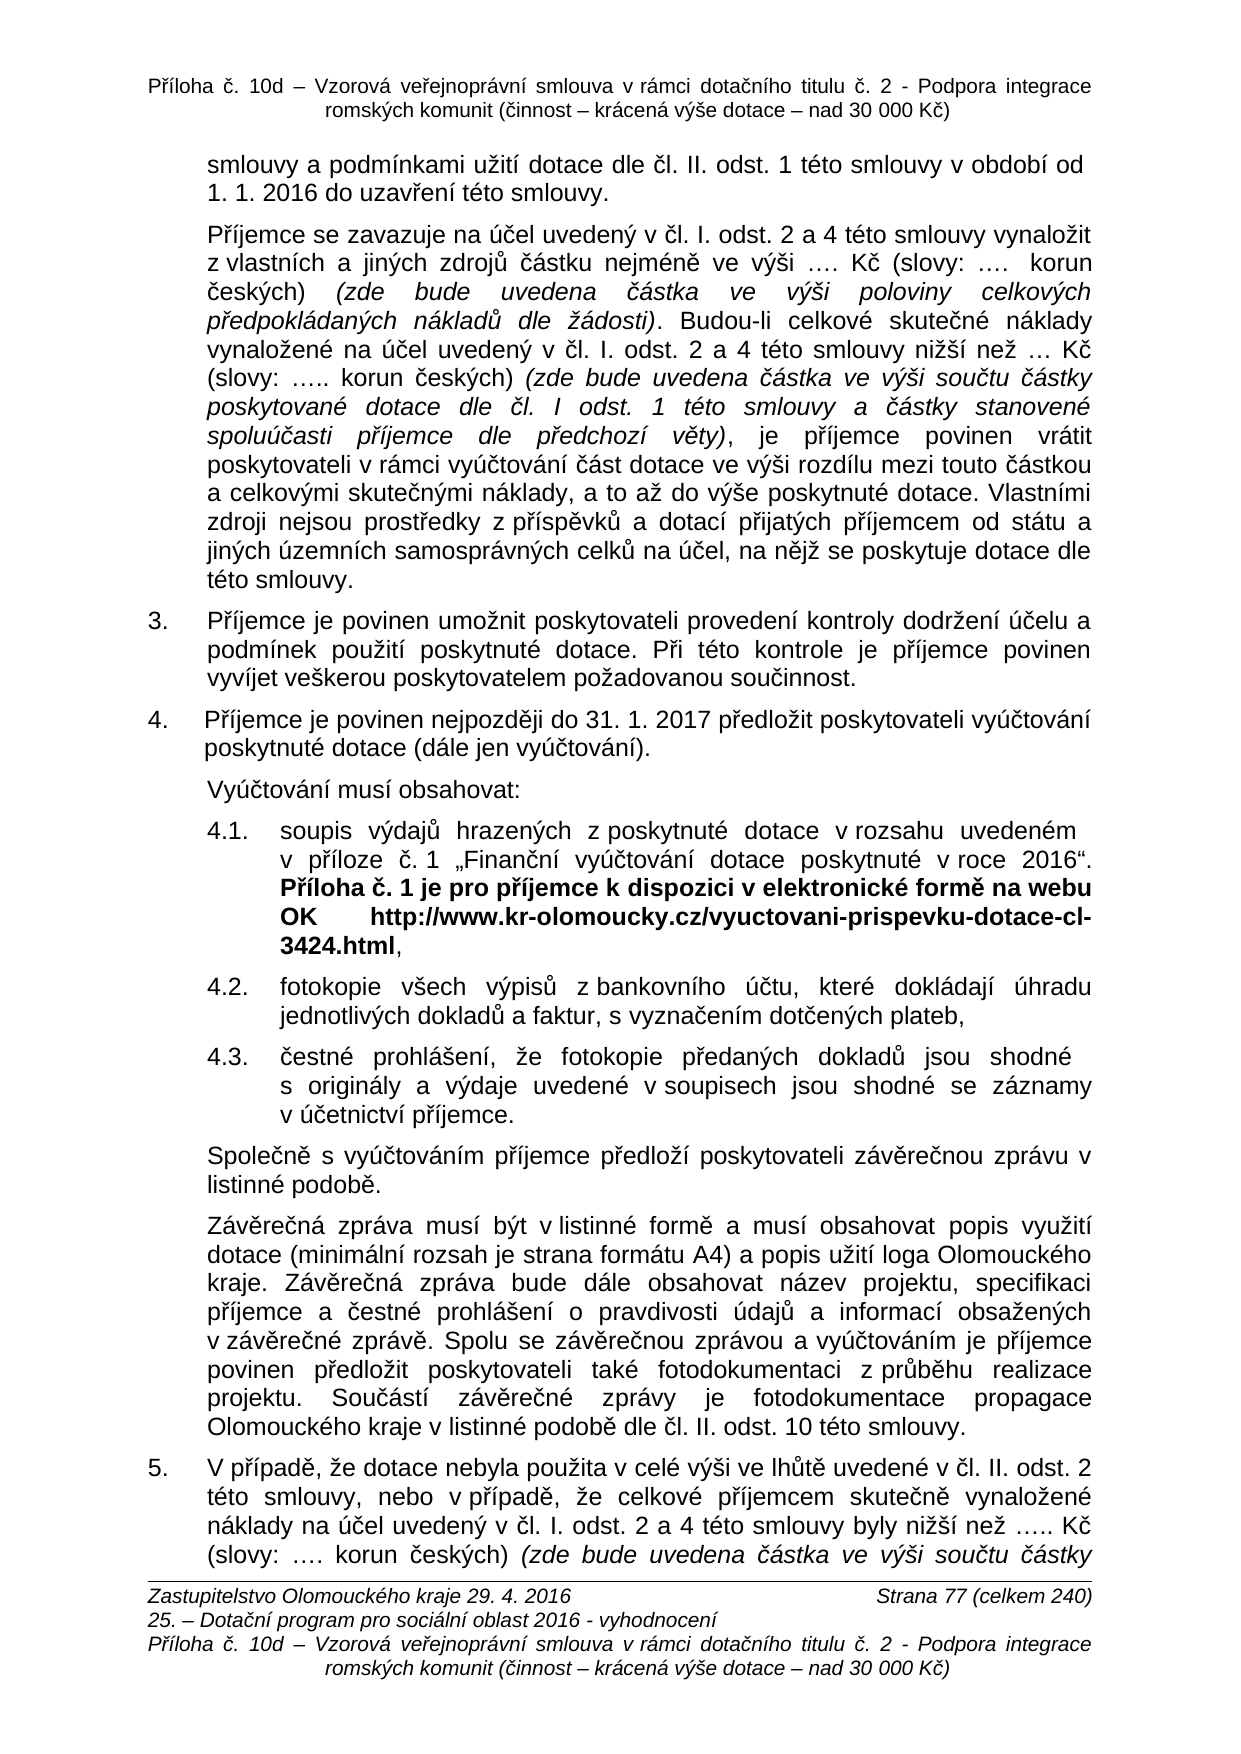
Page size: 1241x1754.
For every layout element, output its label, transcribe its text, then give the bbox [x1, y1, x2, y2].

text Závěrečná zpráva musí být v listinné formě a musí obsahovat popis využití dotace (minimální rozsah je strana formátu A4) a popis užití loga Olomouckého kraje. Závěrečná zpráva bude dále obsahovat název projektu, specifikaci příjemce a čestné prohlášení o pravdivosti údajů a informací obsažených v závěrečné zprávě. Spolu se závěrečnou zprávou a vyúčtováním je příjemce povinen předložit poskytovateli také fotodokumentaci z průběhu realizace projektu. Součástí závěrečné zprávy je fotodokumentace propagace Olomouckého kraje v listinné podobě dle čl. II. odst. 10 této smlouvy. [207, 1211, 1092, 1441]
text 4. Příjemce je povinen nejpozději do 31. 1. 2017 předložit poskytovateli vyúčtování poskytnuté dotace (dále jen vyúčtování). [148, 705, 1092, 762]
list Příjemce je povinen umožnit poskytovateli provedení kontroly dodržení účelu a podmínek použití poskytnuté dotace. Při této kontrole je příjemce povinen vyvíjet veškerou poskytovatelem požadovanou součinnost. [148, 606, 1092, 692]
text 4.1. soupis výdajů hrazených z poskytnuté dotace v rozsahu uvedeném v příloze č. 1 „Finanční vyúčtování dotace poskytnuté v roce 2016“. Příloha č. 1 je pro příjemce k dispozici v elektronické formě na webu OK http://www.kr-olomoucky.cz/vyuctovani-prispevku-dotace-cl-3424.html, [207, 816, 1092, 960]
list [148, 1453, 1092, 1568]
text 4.3. čestné prohlášení, že fotokopie předaných dokladů jsou shodné s originály a výdaje uvedené v soupisech jsou shodné se záznamy v účetnictví příjemce. [207, 1042, 1092, 1128]
text Společně s vyúčtováním příjemce předloží poskytovateli závěrečnou zprávu v listinné podobě. [207, 1141, 1092, 1198]
text 4.2. fotokopie všech výpisů z bankovního účtu, které dokládají úhradu jednotlivých dokladů a faktur, s vyznačením dotčených plateb, [207, 972, 1092, 1030]
text Vyúčtování musí obsahovat: [207, 775, 1092, 803]
text Příjemce se zavazuje na účel uvedený v čl. I. odst. 2 a 4 této smlouvy vynaložit z vlastních a jiných zdrojů částku nejméně ve výši …. Kč (slovy: …. korun českých) (zde bude uvedena částka ve výši poloviny celkových předpokládaných nákladů dle žádosti). Budou-li celkové skutečné náklady vynaložené na účel uvedený v čl. I. odst. 2 a 4 této smlouvy nižší než … Kč (slovy: ….. korun českých) (zde bude uvedena částka ve výši součtu částky poskytované dotace dle čl. I odst. 1 této smlouvy a částky stanovené spoluúčasti příjemce dle předchozí věty), je příjemce povinen vrátit poskytovateli v rámci vyúčtování část dotace ve výši rozdílu mezi touto částkou a celkovými skutečnými náklady, a to až do výše poskytnuté dotace. Vlastními zdroji nejsou prostředky z příspěvků a dotací přijatých příjemcem od státu a jiných územních samosprávných celků na účel, na nějž se poskytuje dotace dle této smlouvy. [207, 220, 1092, 593]
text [207, 150, 1092, 207]
